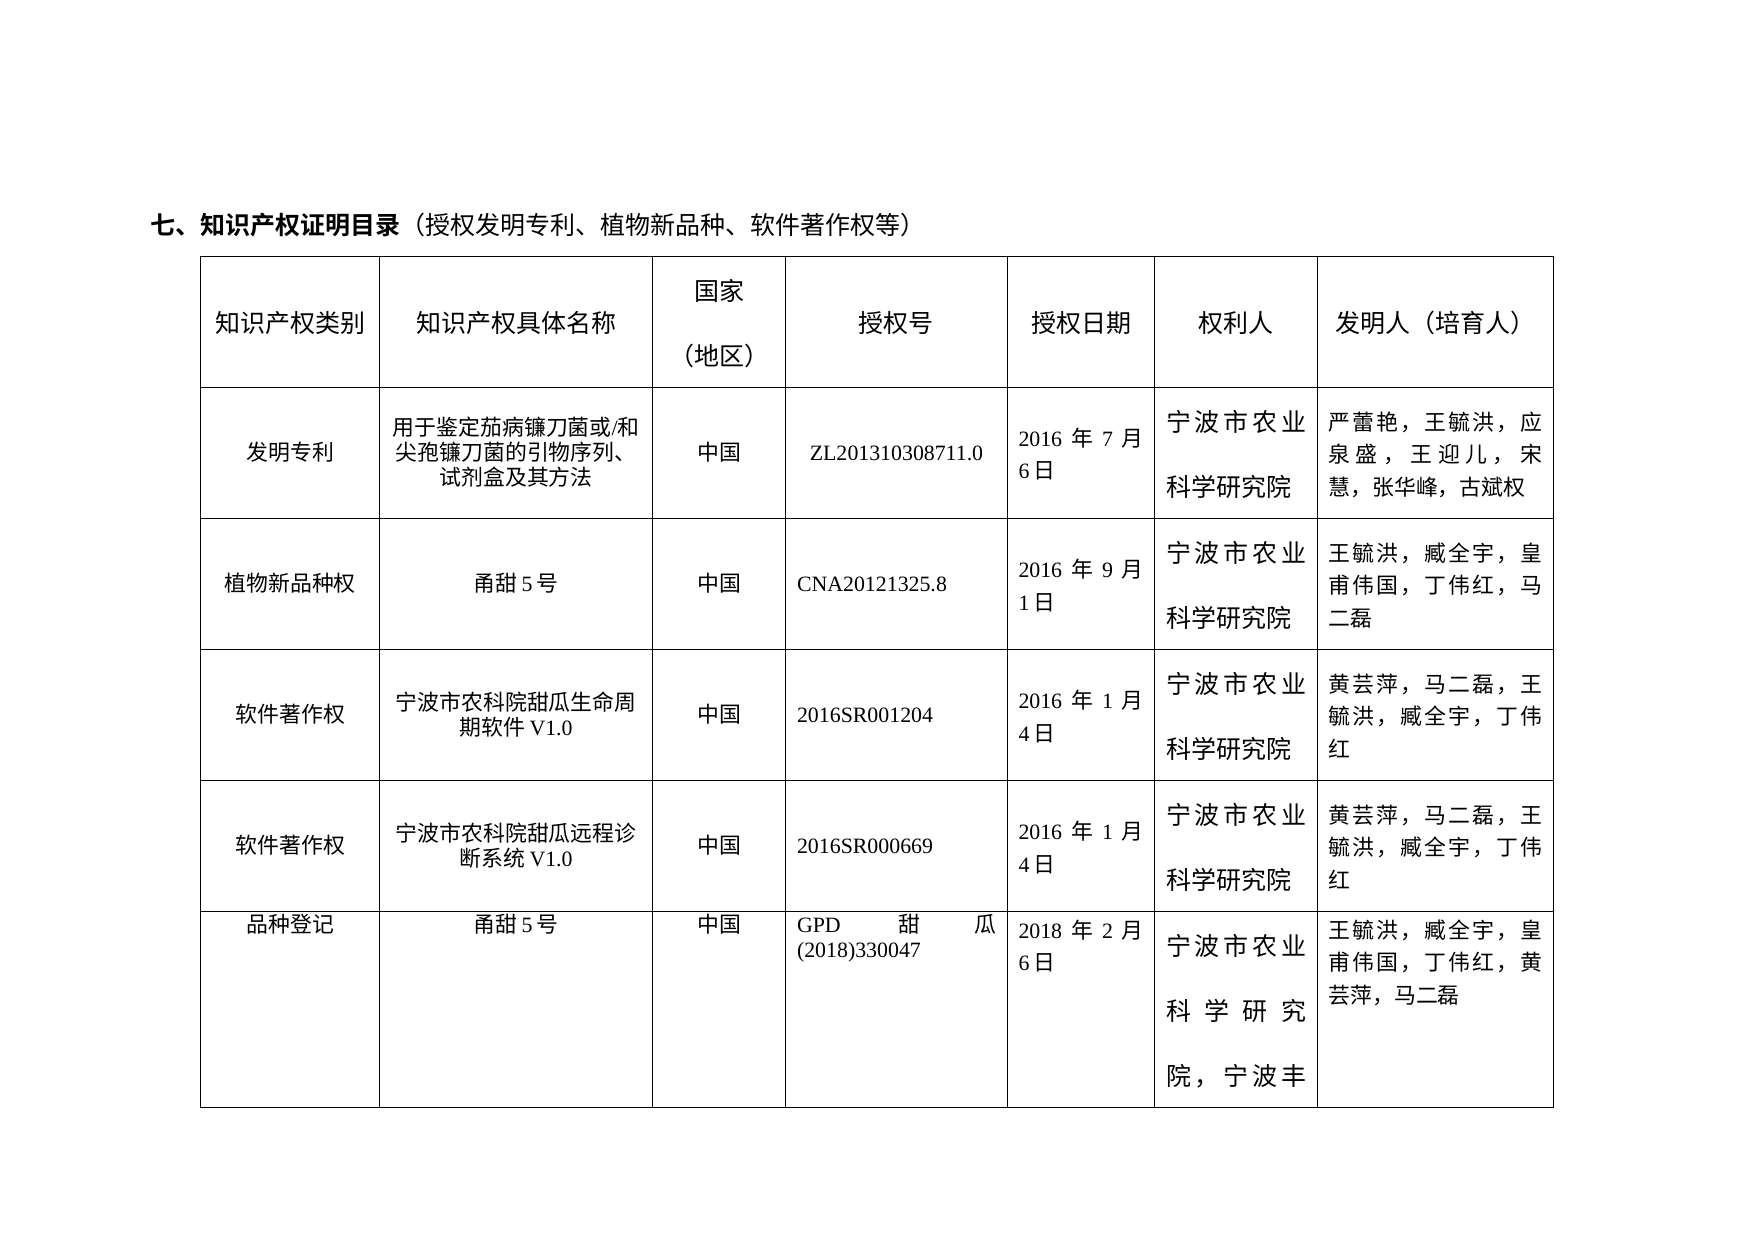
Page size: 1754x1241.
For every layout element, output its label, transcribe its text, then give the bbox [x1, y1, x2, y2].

table_cell 甬甜5号 [380, 519, 652, 649]
table_cell 宁波市农业科学研究院 [1155, 781, 1317, 911]
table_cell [1155, 912, 1317, 1107]
table_cell 软件著作权 [201, 781, 379, 911]
table_cell 中国 [653, 781, 785, 911]
table_cell 王毓洪，臧全宇，皇甫伟国，丁伟红，马二磊 [1318, 519, 1553, 649]
table_cell 中国 [653, 650, 785, 780]
table_cell 植物新品种权 [201, 519, 379, 649]
table_cell 发明专利 [201, 388, 379, 518]
table_cell 2016年1月4日 [1008, 781, 1154, 911]
table_cell 品种登记 [201, 912, 379, 1107]
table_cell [1318, 912, 1553, 1107]
table_header 知识产权具体名称 [380, 257, 652, 387]
table_cell 中国 [653, 519, 785, 649]
table_cell 甬甜5号 [380, 912, 652, 1107]
table_header 权利人 [1155, 257, 1317, 387]
table_cell 严蕾艳，王毓洪，应泉盛，王迎儿，宋慧，张华峰，古斌权 [1318, 388, 1553, 518]
table_cell 黄芸萍，马二磊，王毓洪，臧全宇，丁伟红 [1318, 781, 1553, 911]
table_cell 用于鉴定茄病镰刀菌或/和尖孢镰刀菌的引物序列、试剂盒及其方法 [380, 388, 652, 518]
table_cell 宁波市农业科学研究院 [1155, 650, 1317, 780]
table_cell GPD甜瓜(2018)330047 [786, 912, 1007, 1107]
table_cell 中国 [653, 388, 785, 518]
table_cell 宁波市农科院甜瓜生命周期软件V1.0 [380, 650, 652, 780]
table_cell 软件著作权 [201, 650, 379, 780]
table_cell 2016SR000669 [786, 781, 1007, 911]
table_header 授权日期 [1008, 257, 1154, 387]
table_cell ZL201310308711.0 [786, 388, 1007, 518]
table_cell 宁波市农业科学研究院 [1155, 519, 1317, 649]
table_cell 2016年9月1日 [1008, 519, 1154, 649]
table_cell CNA20121325.8 [786, 519, 1007, 649]
table_header 知识产权类别 [201, 257, 379, 387]
table_cell 宁波市农科院甜瓜远程诊断系统V1.0 [380, 781, 652, 911]
table_cell 宁波市农业科学研究院 [1155, 388, 1317, 518]
table_cell 2016SR001204 [786, 650, 1007, 780]
table_header 发明人（培育人） [1318, 257, 1553, 387]
table_header 国家 （地区） [653, 257, 785, 387]
table_cell 2016年1月4日 [1008, 650, 1154, 780]
table_cell 2018年2月6日 [1008, 912, 1154, 1107]
table_header 授权号 [786, 257, 1007, 387]
table_cell 黄芸萍，马二磊，王毓洪，臧全宇，丁伟红 [1318, 650, 1553, 780]
text 七、知识产权证明目录（授权发明专利、植物新品种、软件著作权等） [150, 191, 1604, 256]
table_cell 2016年7月6日 [1008, 388, 1154, 518]
table_cell 中国 [653, 912, 785, 1107]
